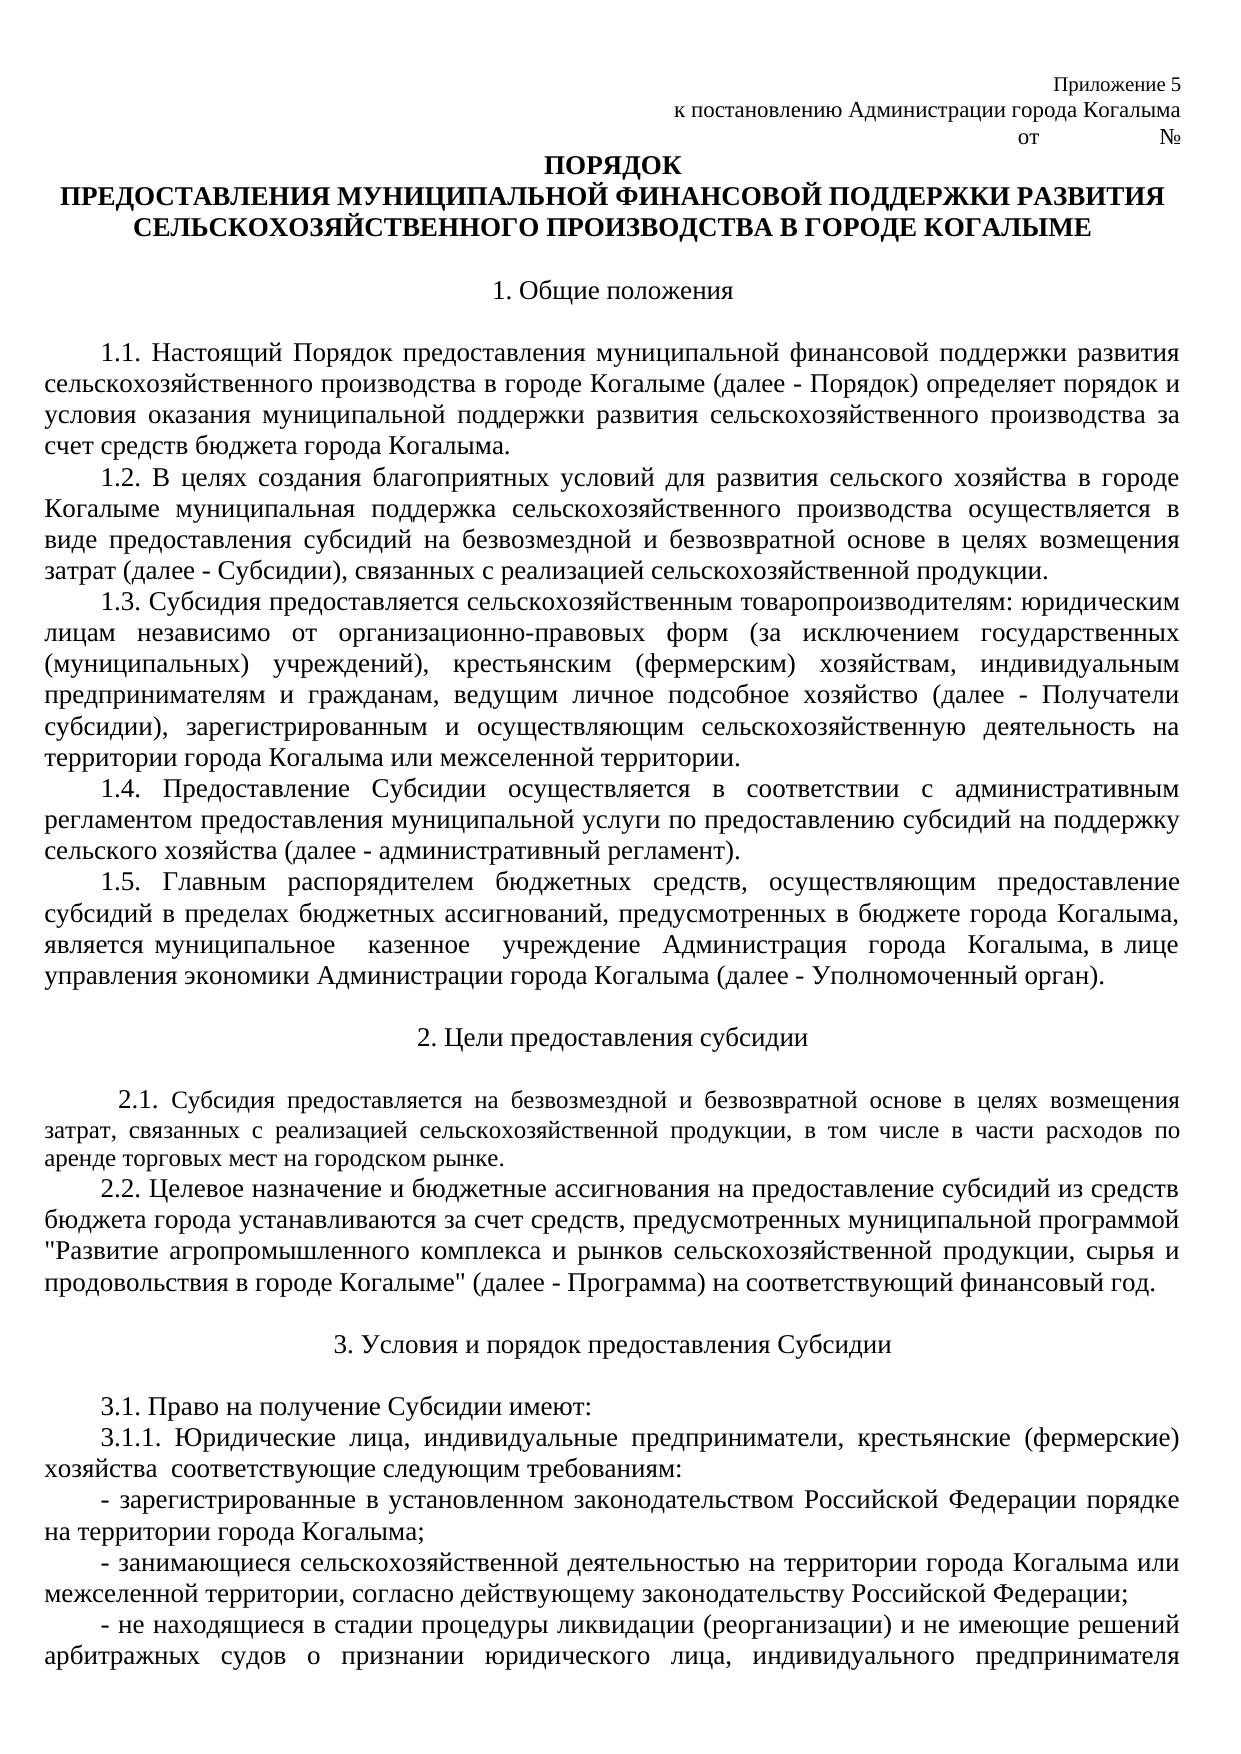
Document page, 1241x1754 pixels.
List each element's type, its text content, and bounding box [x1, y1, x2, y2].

text 1.5. Главным распорядителем бюджетных средств, осуществляющим предоставление субсидий в пределах бюджетных ассигнований, предусмотренных в бюджете города Когалыма, является муниципальное казенное учреждение Администрация города Когалыма, в лице управления экономики Администрации города Когалыма (далее - Уполномоченный орган). [44, 866, 1181, 990]
text 1.4. Предоставление Субсидии осуществляется в соответствии с административным регламентом предоставления муниципальной услуги по предоставлению субсидий на поддержку сельского хозяйства (далее - административный регламент). [44, 772, 1181, 866]
text 1.3. Субсидия предоставляется сельскохозяйственным товаропроизводителям: юридическим лицам независимо от организационно-правовых форм (за исключением государственных (муниципальных) учреждений), крестьянским (фермерским) хозяйствам, индивидуальным предпринимателям и гражданам, ведущим личное подсобное хозяйство (далее - Получатели субсидии), зарегистрированным и осуществляющим сельскохозяйственную деятельность на территории города Когалыма или межселенной территории. [44, 585, 1181, 772]
text Приложение 5 [44, 72, 1181, 96]
text 3. Условия и порядок предоставления Субсидии [44, 1328, 1181, 1359]
text - зарегистрированные в установленном законодательством Российской Федерации порядке на территории города Когалыма; [44, 1484, 1181, 1546]
text 3.1.1. Юридические лица, индивидуальные предприниматели, крестьянские (фермерские) хозяйства соответствующие следующим требованиям: [44, 1421, 1181, 1484]
title СЕЛЬСКОХОЗЯЙСТВЕННОГО ПРОИЗВОДСТВА В ГОРОДЕ КОГАЛЫМЕ [44, 211, 1181, 243]
title ПРЕДОСТАВЛЕНИЯ МУНИЦИПАЛЬНОЙ ФИНАНСОВОЙ ПОДДЕРЖКИ РАЗВИТИЯ [44, 180, 1181, 211]
text 2.1. Субсидия предоставляется на безвозмездной и безвозвратной основе в целях возмещения затрат, связанных с реализацией сельскохозяйственной продукции, в том числе в части расходов по аренде торговых мест на городском рынке. [44, 1083, 1181, 1172]
text 1.2. В целях создания благоприятных условий для развития сельского хозяйства в городе Когалыме муниципальная поддержка сельскохозяйственного производства осуществляется в виде предоставления субсидий на безвозмездной и безвозвратной основе в целях возмещения затрат (далее - Субсидии), связанных с реализацией сельскохозяйственной продукции. [44, 461, 1181, 585]
text 1. Общие положения [44, 274, 1181, 305]
text - занимающиеся сельскохозяйственной деятельностью на территории города Когалыма или межселенной территории, согласно действующему законодательству Российской Федерации; [44, 1546, 1181, 1608]
text 2. Цели предоставления субсидии [44, 1021, 1181, 1052]
text к постановлению Администрации города Когалыма [635, 96, 1181, 123]
title ПОРЯДОК [44, 149, 1181, 180]
text 1.1. Настоящий Порядок предоставления муниципальной финансовой поддержки развития сельскохозяйственного производства в городе Когалыме (далее - Порядок) определяет порядок и условия оказания муниципальной поддержки развития сельскохозяйственного производства за счет средств бюджета города Когалыма. [44, 336, 1181, 461]
text от № [44, 123, 1181, 149]
text 2.2. Целевое назначение и бюджетные ассигнования на предоставление субсидий из средств бюджета города устанавливаются за счет средств, предусмотренных муниципальной программой "Развитие агропромышленного комплекса и рынков сельскохозяйственной продукции, сырья и продовольствия в городе Когалыме" (далее - Программа) на соответствующий финансовый год. [44, 1172, 1181, 1297]
text 3.1. Право на получение Субсидии имеют: [44, 1390, 1181, 1421]
